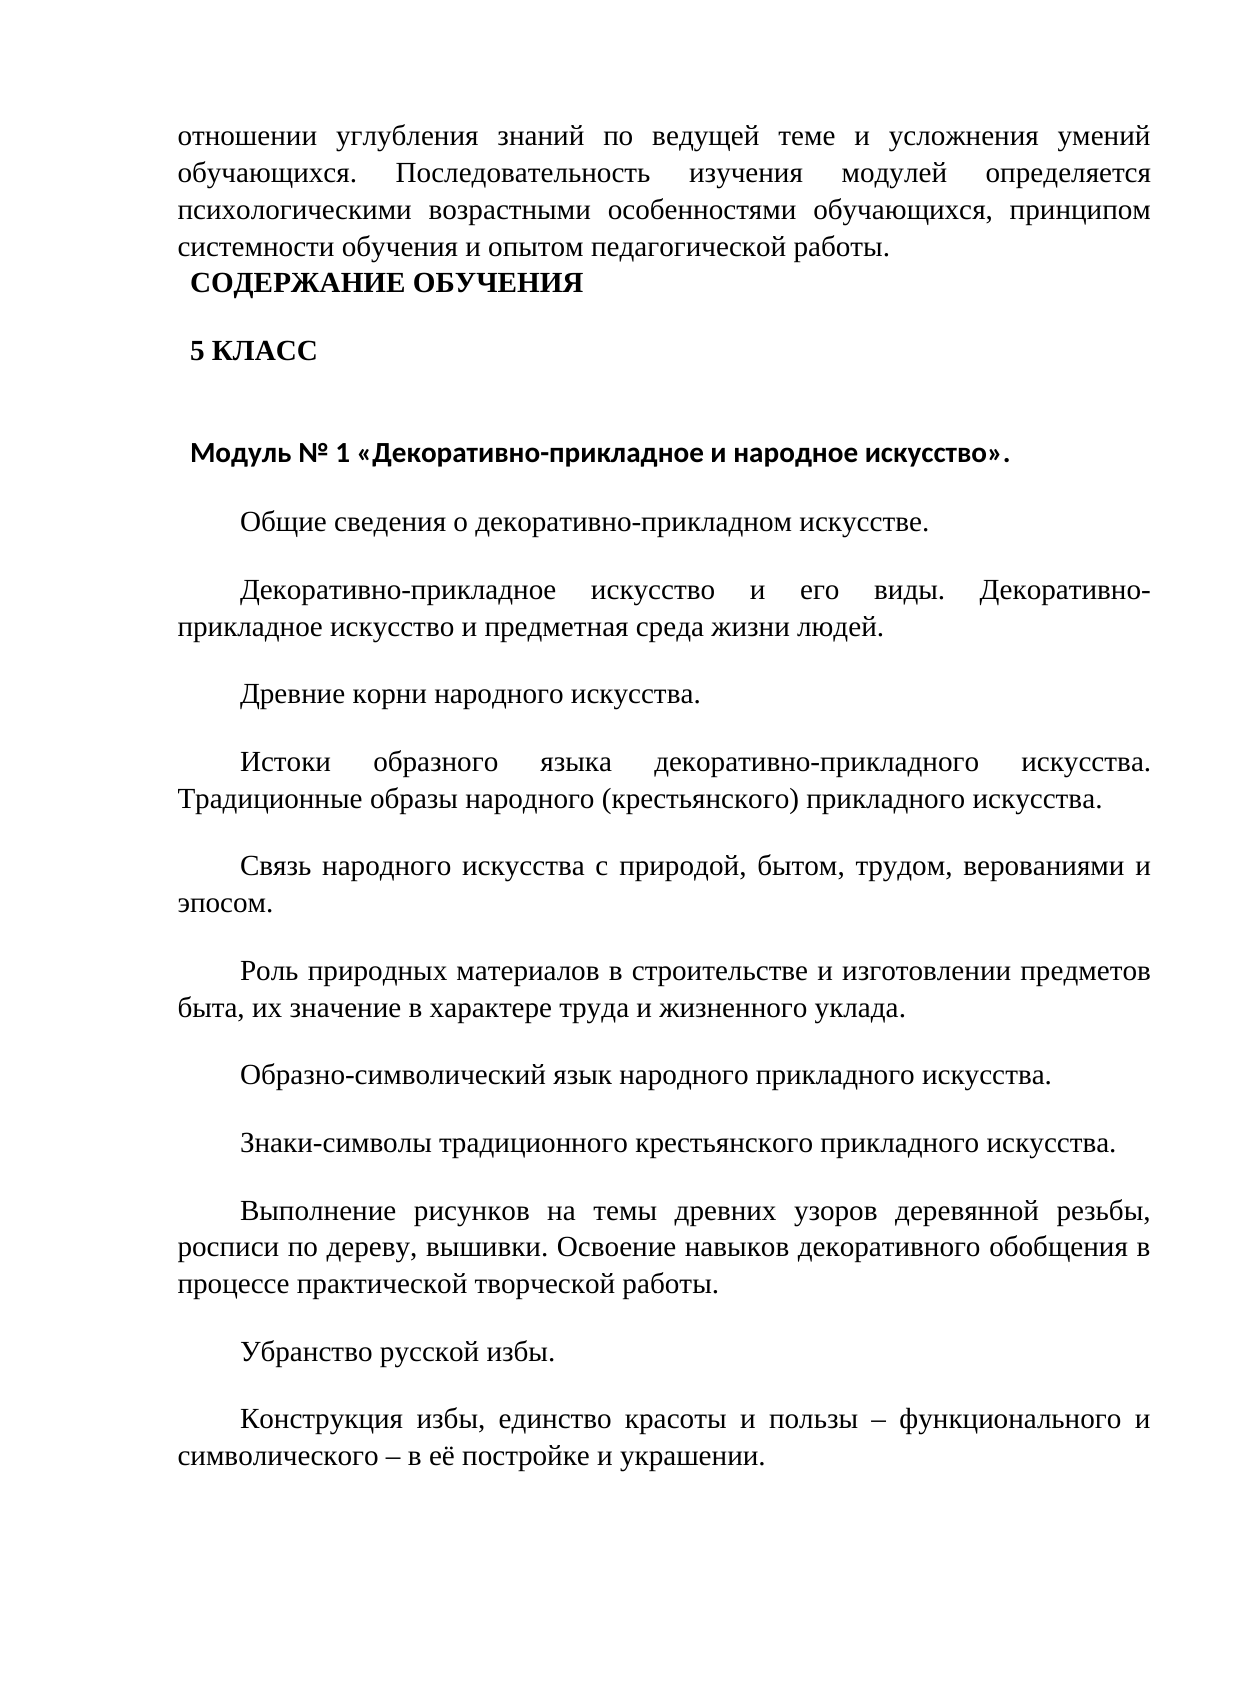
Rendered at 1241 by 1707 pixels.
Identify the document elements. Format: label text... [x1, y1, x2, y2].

text 5 КЛАСС [190, 333, 1152, 367]
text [177, 118, 1152, 262]
text Декоративно-прикладное искусство и его виды. Декоративно-прикладное искусство и предметная среда жизни людей. [177, 572, 1152, 642]
text Убранство русской избы. [177, 1334, 1152, 1368]
text Связь народного искусства с природой, бытом, трудом, верованиями и эпосом. [177, 848, 1152, 919]
text Образно-символический язык народного прикладного искусства. [177, 1057, 1152, 1091]
text Истоки образного языка декоративно-прикладного искусства. Традиционные образы народного (крестьянского) прикладного искусства. [177, 744, 1152, 814]
text Древние корни народного искусства. [177, 676, 1152, 710]
text Знаки-символы традиционного крестьянского прикладного искусства. [177, 1125, 1152, 1159]
text Модуль № 1 «Декоративно-прикладное и народное искусство». [190, 434, 1152, 470]
text Конструкция избы, единство красоты и пользы – функционального и символического – в её постройке и украшении. [177, 1402, 1152, 1472]
text Роль природных материалов в строительстве и изготовлении предметов быта, их значение в характере труда и жизненного уклада. [177, 953, 1152, 1023]
text Общие сведения о декоративно-прикладном искусстве. [177, 504, 1152, 538]
text Выполнение рисунков на темы древних узоров деревянной резьбы, росписи по дереву, вышивки. Освоение навыков декоративного обобщения в процессе практической творческой работы. [177, 1193, 1152, 1300]
text СОДЕРЖАНИЕ ОБУЧЕНИЯ [190, 266, 1152, 299]
